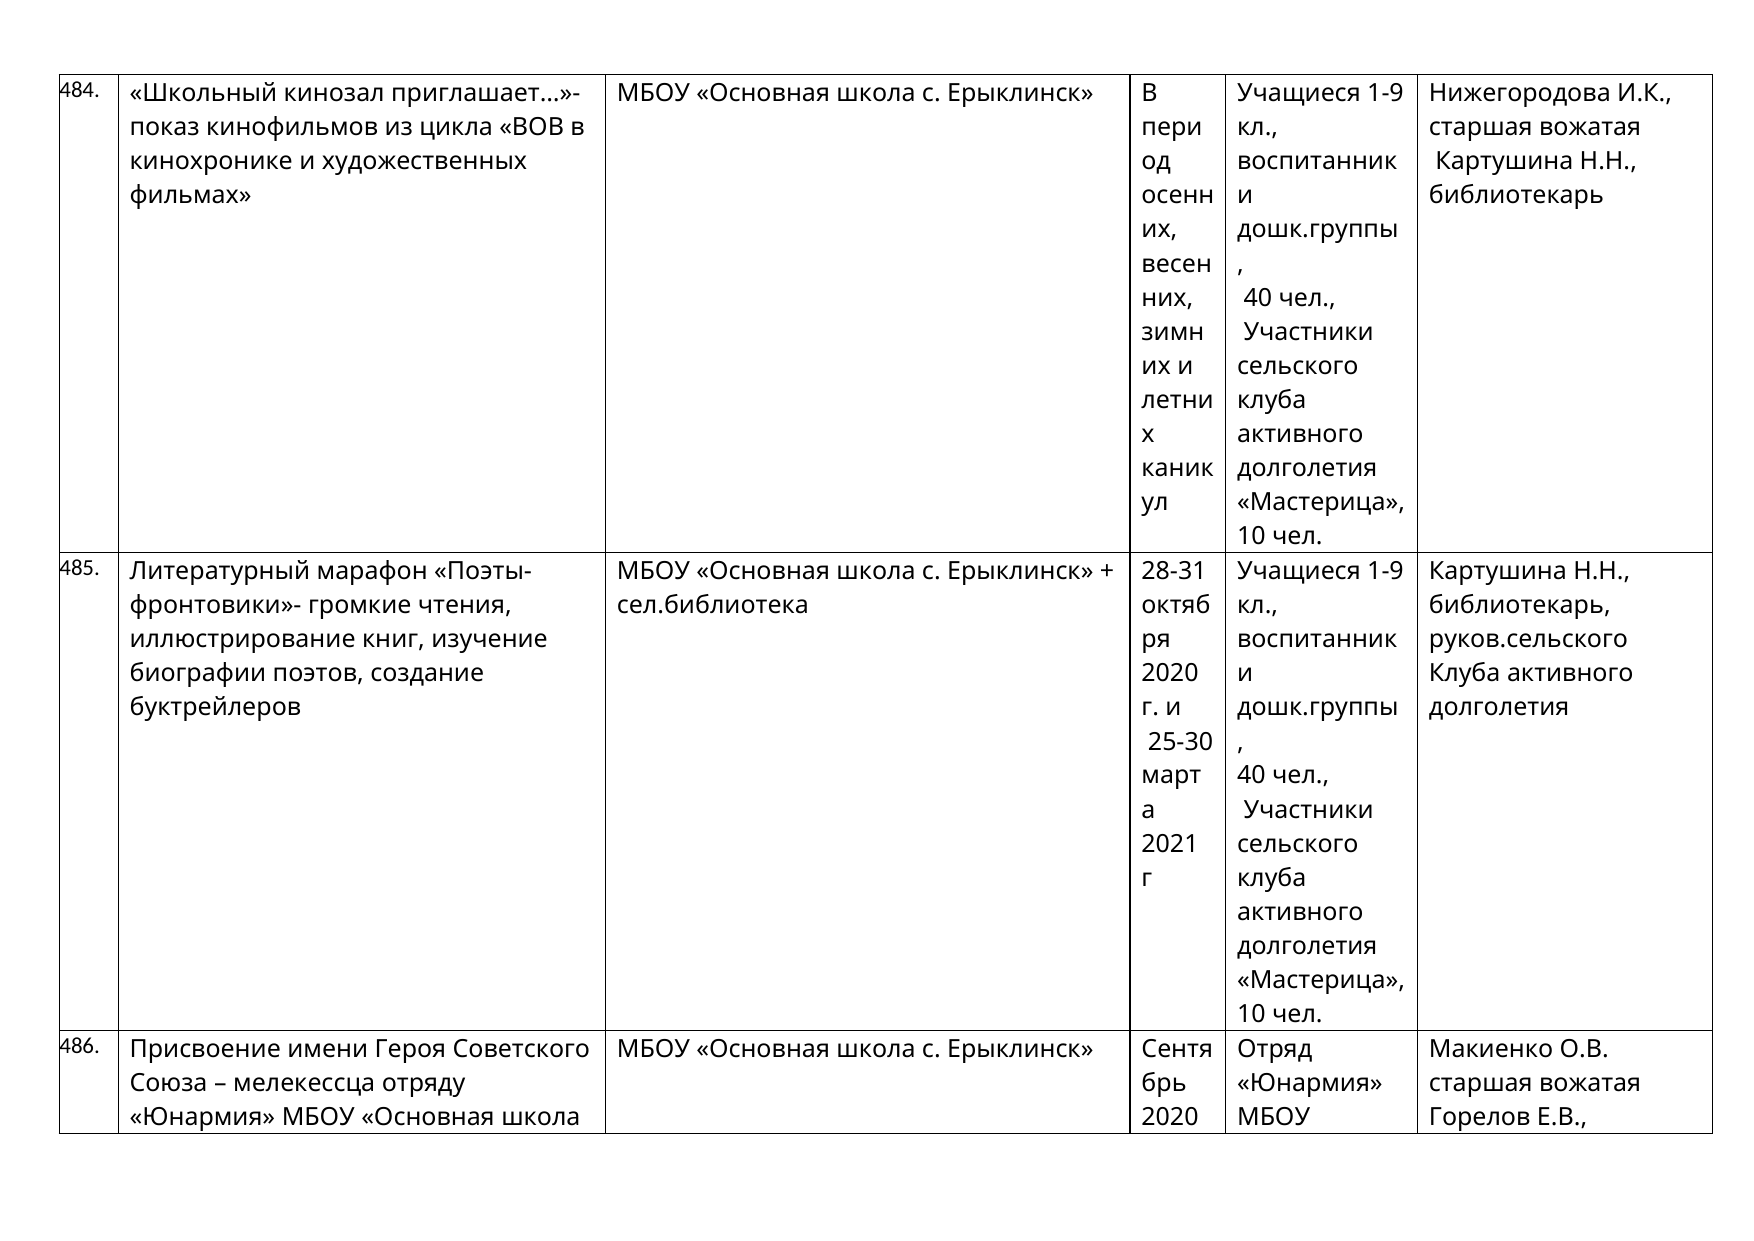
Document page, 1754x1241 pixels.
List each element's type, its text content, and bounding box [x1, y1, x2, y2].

table_cell Учащиеся 1-9 кл., воспитанники дошк.группы , 40 чел., Участники сельского клуба активного долголетия «Мастерица», 10 чел. [1226, 75, 1417, 552]
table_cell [606, 75, 1129, 552]
table_cell В период осенних, весенних, зимних и летних каникул [1131, 75, 1225, 552]
table_cell Картушина Н.Н., библиотекарь, руков.сельского Клуба активного долголетия [1418, 553, 1712, 1030]
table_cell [1418, 1031, 1712, 1133]
table_cell 485. [60, 553, 118, 1030]
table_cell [1226, 1031, 1417, 1133]
table_cell Учащиеся 1-9 кл., воспитанники дошк.группы , 40 чел., Участники сельского клуба активного долголетия «Мастерица», 10 чел. [1226, 553, 1417, 1030]
table_cell 484. [60, 75, 118, 552]
table_cell 28-31 октября 2020 г. и 25-30 марта 2021 г [1131, 553, 1225, 1030]
table_cell Нижегородова И.К., старшая вожатая Картушина Н.Н., библиотекарь [1418, 75, 1712, 552]
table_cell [606, 1031, 1129, 1133]
table_cell МБОУ «Основная школа с. Ерыклинск» + сел.библиотека [606, 553, 1129, 1030]
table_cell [119, 1031, 605, 1133]
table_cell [1131, 1031, 1225, 1133]
table_cell Литературный марафон «Поэты-фронтовики»- громкие чтения, иллюстрирование книг, изучение биографии поэтов, создание буктрейлеров [119, 553, 605, 1030]
table_cell 486. [60, 1031, 118, 1133]
table_cell «Школьный кинозал приглашает…»- показ кинофильмов из цикла «ВОВ в кинохронике и художественных фильмах» [119, 75, 605, 552]
